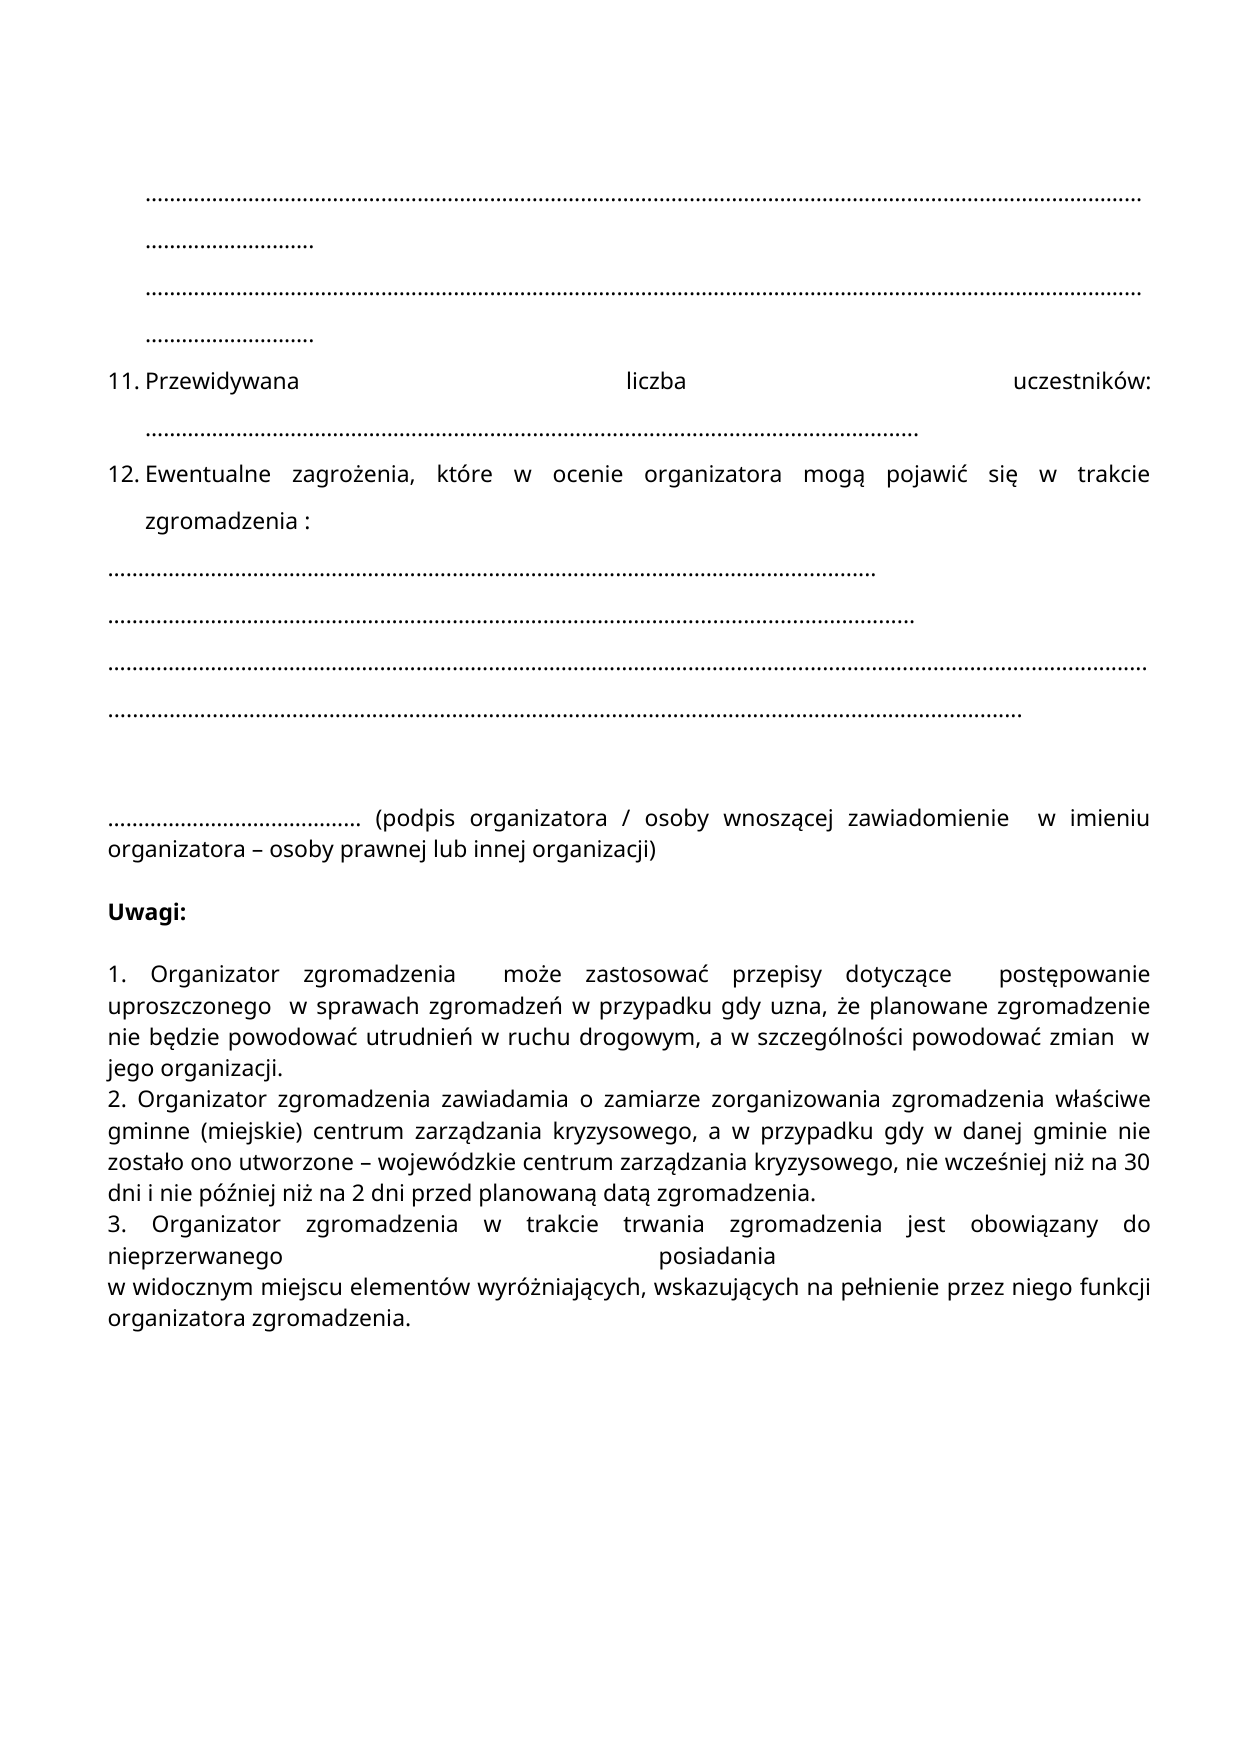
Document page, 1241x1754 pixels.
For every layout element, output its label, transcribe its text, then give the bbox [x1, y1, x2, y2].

text ………………………………………………………………………………………….………...............…………………………………………………………………………………........................................………………………………………………………………………………………….......................................................................................................................................................................................................................... [107, 552, 1152, 724]
text …………………………………… (podpis organizatora / osoby wnoszącej zawiadomienie w imieniu organizatora – osoby prawnej lub innej organizacji) [107, 802, 1152, 865]
list ………………………………………………………………………………………………………………………………………………………………………….…………………………………………………………………………………………………………………………………………………………………………. [145, 177, 1152, 349]
list Przewidywana liczba uczestników: ……………………………………………………................................................................... [107, 365, 1152, 443]
list Ewentualne zagrożenia, które w ocenie organizatora mogą pojawić się w trakcie zgromadzenia : [107, 458, 1152, 537]
text 2. Organizator zgromadzenia zawiadamia o zamiarze zorganizowania zgromadzenia właściwe gminne (miejskie) centrum zarządzania kryzysowego, a w przypadku gdy w danej gminie nie zostało ono utworzone – wojewódzkie centrum zarządzania kryzysowego, nie wcześniej niż na 30 dni i nie później niż na 2 dni przed planowaną datą zgromadzenia. [107, 1083, 1152, 1208]
text 1. Organizator zgromadzenia może zastosować przepisy dotyczące postępowanie uproszczonego w sprawach zgromadzeń w przypadku gdy uzna, że planowane zgromadzenie nie będzie powodować utrudnień w ruchu drogowym, a w szczególności powodować zmian w jego organizacji. [107, 958, 1152, 1083]
text 3. Organizator zgromadzenia w trakcie trwania zgromadzenia jest obowiązany do nieprzerwanego posiadania w widocznym miejscu elementów wyróżniających, wskazujących na pełnienie przez niego funkcji organizatora zgromadzenia. [107, 1208, 1152, 1333]
text Uwagi: [107, 865, 1152, 927]
